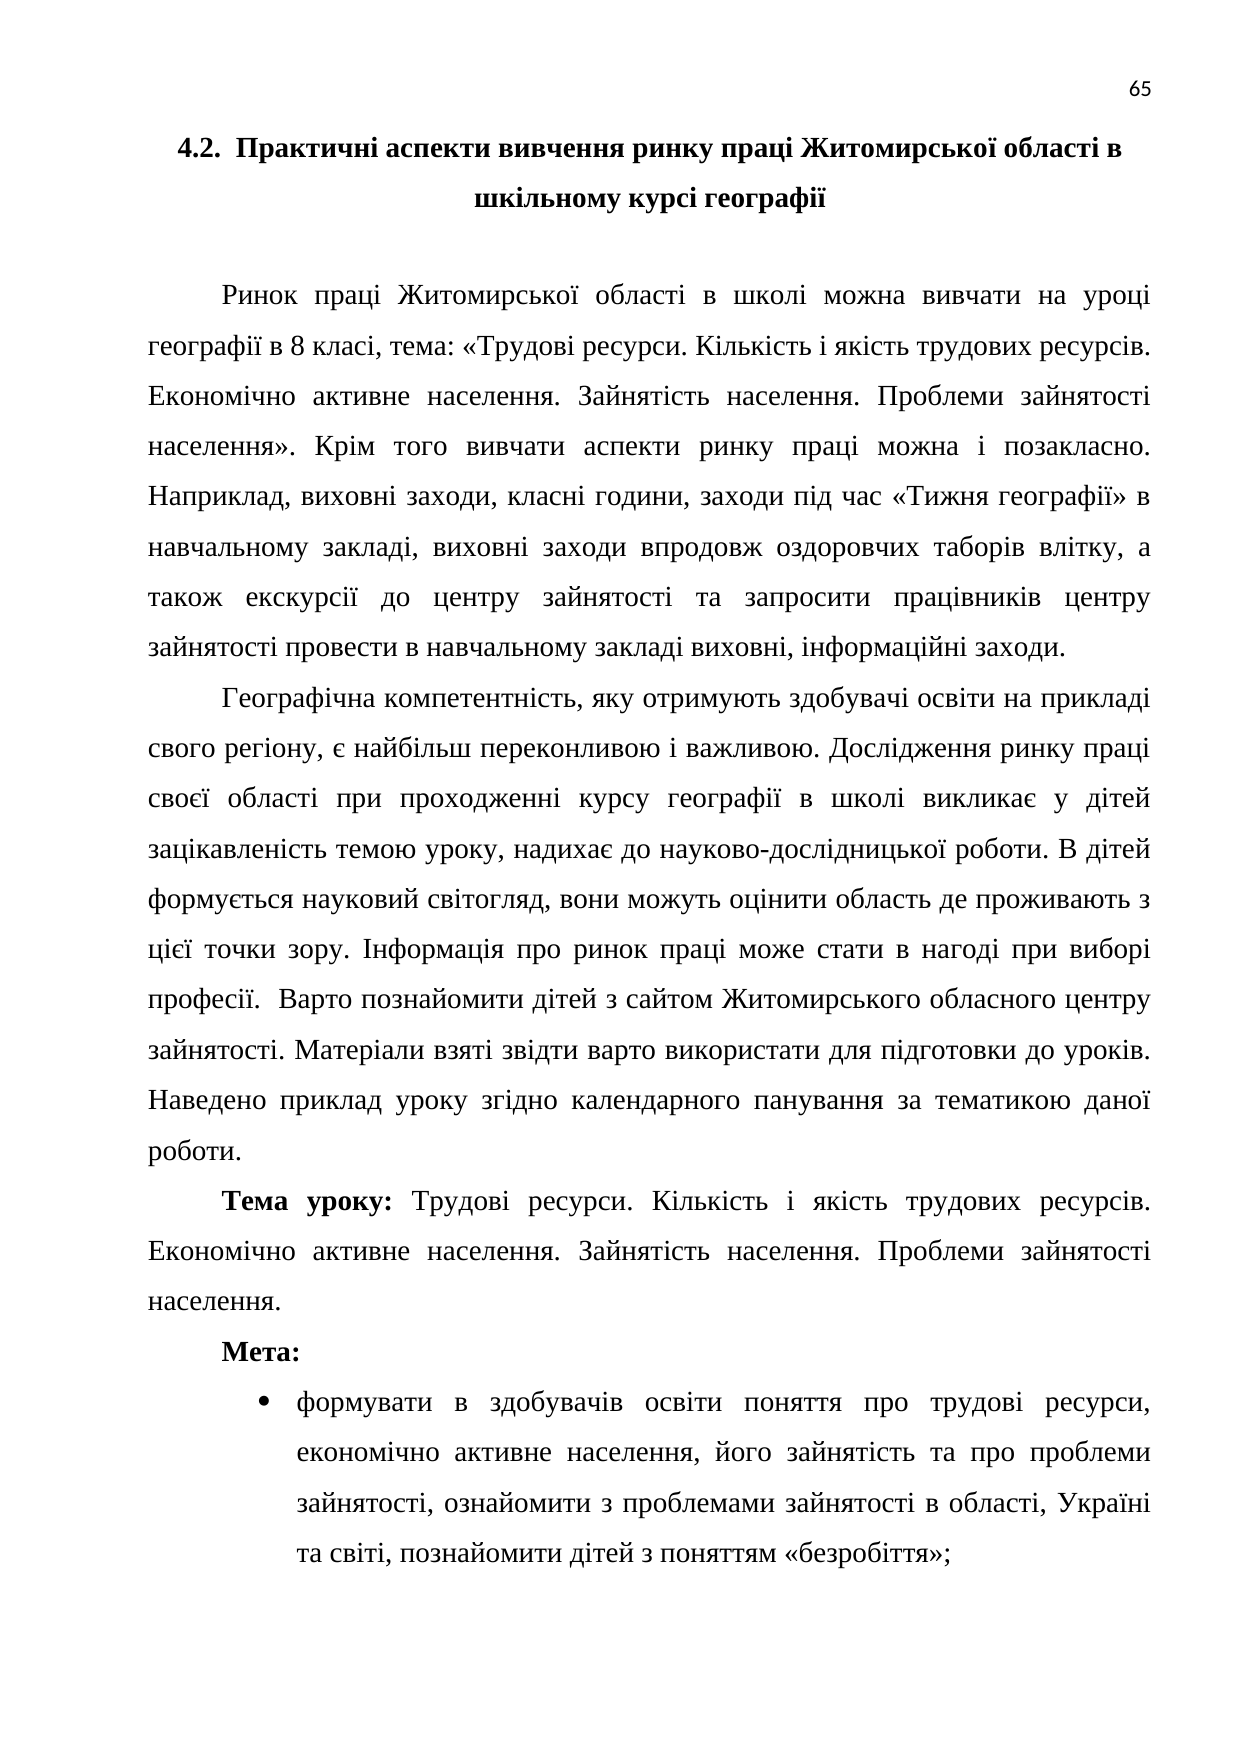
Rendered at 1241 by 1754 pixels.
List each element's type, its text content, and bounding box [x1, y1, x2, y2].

text Мета: [148, 1334, 1152, 1367]
text Ринок праці Житомирської області в школі можна вивчати на уроці географії в 8 класі, тема: «Трудові ресурси. Кількість і якість трудових ресурсів. Економічно активне населення. Зайнятість населення. Проблеми зайнятості населення». Крім того вивчати аспекти ринку праці можна і позакласно. Наприклад, виховні заходи, класні години, заходи під час «Тижня географії» в навчальному закладі, виховні заходи впродовж оздоровчих таборів влітку, а також екскурсії до центру зайнятості та запросити працівників центру зайнятості провести в навчальному закладі виховні, інформаційні заходи. [148, 277, 1152, 663]
text Тема уроку: Трудові ресурси. Кількість і якість трудових ресурсів. Економічно активне населення. Зайнятість населення. Проблеми зайнятості населення. [148, 1183, 1152, 1317]
text Географічна компетентність, яку отримують здобувачі освіти на прикладі свого регіону, є найбільш переконливою і важливою. Дослідження ринку праці своєї області при проходженні курсу географії в школі викликає у дітей зацікавленість темою уроку, надихає до науково-дослідницької роботи. В дітей формується науковий світогляд, вони можуть оцінити область де проживають з цієї точки зору. Інформація про ринок праці може стати в нагоді при виборі професії. Варто познайомити дітей з сайтом Житомирського обласного центру зайнятості. Матеріали взяті звідти варто використати для підготовки до уроків. Наведено приклад уроку згідно календарного панування за тематикою даної роботи. [148, 680, 1152, 1166]
text 4.2. Практичнi аспекти вивчення ринку працi Житомирської областi в шкiльному курсi географiї [148, 130, 1152, 214]
list формувати в здобувачів освіти поняття про трудові ресурси, економічно активне населення, його зайнятість та про проблеми зайнятості, ознайомити з проблемами зайнятості в області, Україні та світі, познайомити дітей з поняттям «безробіття»; [259, 1384, 1152, 1569]
